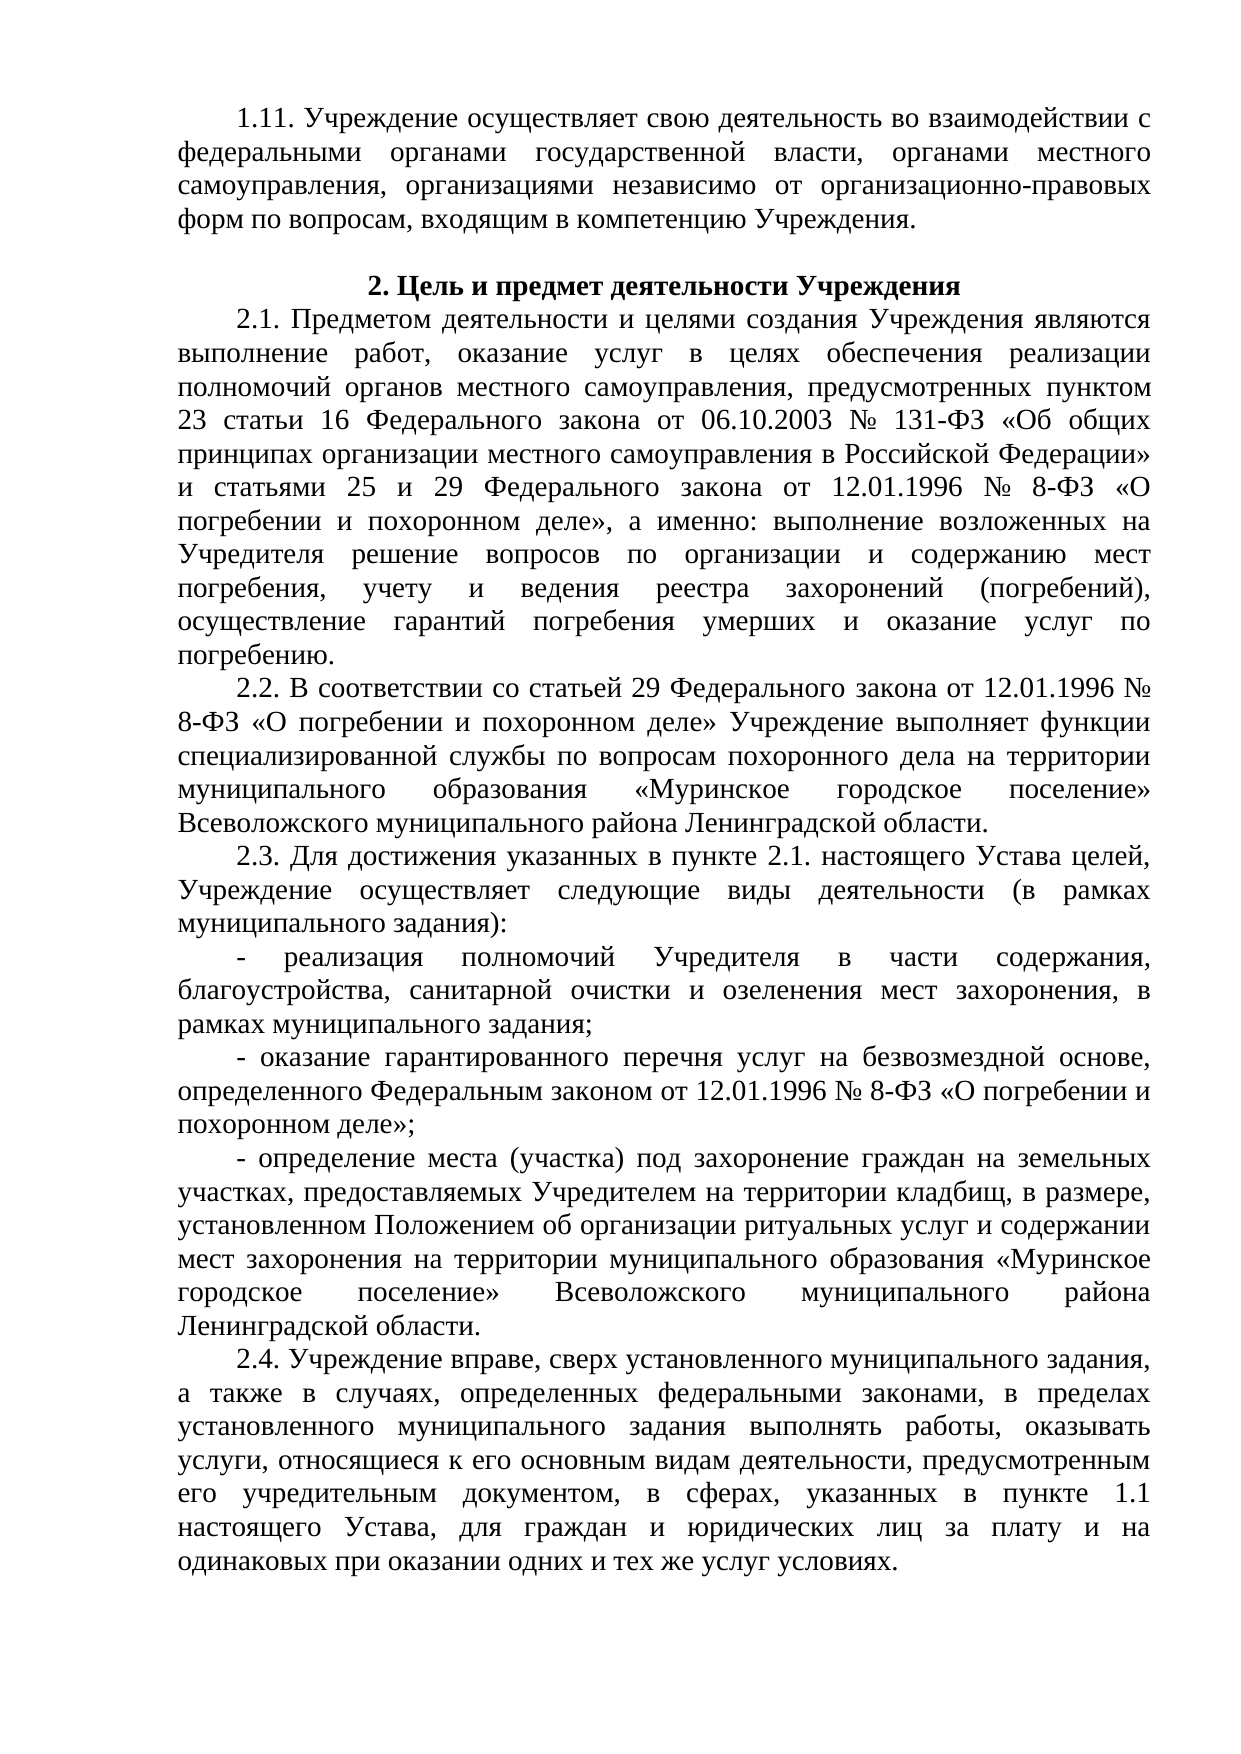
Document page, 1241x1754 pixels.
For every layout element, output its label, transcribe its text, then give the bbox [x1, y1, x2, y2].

text 2.3. Для достижения указанных в пункте 2.1. настоящего Устава целей, Учреждение осуществляет следующие виды деятельности (в рамках муниципального задания): [177, 838, 1152, 939]
text 2.2. В соответствии со статьей 29 Федерального закона от 12.01.1996 № 8-ФЗ «О погребении и похоронном деле» Учреждение выполняет функции специализированной службы по вопросам похоронного дела на территории муниципального образования «Муринское городское поселение» Всеволожского муниципального района Ленинградской области. [177, 671, 1152, 838]
text - определение места (участка) под захоронение граждан на земельных участках, предоставляемых Учредителем на территории кладбищ, в размере, установленном Положением об организации ритуальных услуг и содержании мест захоронения на территории муниципального образования «Муринское городское поселение» Всеволожского муниципального района Ленинградской области. [177, 1140, 1152, 1341]
text - реализация полномочий Учредителя в части содержания, благоустройства, санитарной очистки и озеленения мест захоронения, в рамках муниципального задания; [177, 939, 1152, 1039]
text 2. Цель и предмет деятельности Учреждения [177, 268, 1152, 302]
text 2.4. Учреждение вправе, сверх установленного муниципального задания, а также в случаях, определенных федеральными законами, в пределах установленного муниципального задания выполнять работы, оказывать услуги, относящиеся к его основным видам деятельности, предусмотренным его учредительным документом, в сферах, указанных в пункте 1.1 настоящего Устава, для граждан и юридических лиц за плату и на одинаковых при оказании одних и тех же услуг условиях. [177, 1341, 1152, 1576]
text 1.11. Учреждение осуществляет свою деятельность во взаимодействии с федеральными органами государственной власти, органами местного самоуправления, организациями независимо от организационно-правовых форм по вопросам, входящим в компетенцию Учреждения. [177, 100, 1152, 234]
text - оказание гарантированного перечня услуг на безвозмездной основе, определенного Федеральным законом от 12.01.1996 № 8-ФЗ «О погребении и похоронном деле»; [177, 1039, 1152, 1140]
text 2.1. Предметом деятельности и целями создания Учреждения являются выполнение работ, оказание услуг в целях обеспечения реализации полномочий органов местного самоуправления, предусмотренных пунктом 23 статьи 16 Федерального закона от 06.10.2003 № 131-ФЗ «Об общих принципах организации местного самоуправления в Российской Федерации» и статьями 25 и 29 Федерального закона от 12.01.1996 № 8-ФЗ «О погребении и похоронном деле», а именно: выполнение возложенных на Учредителя решение вопросов по организации и содержанию мест погребения, учету и ведения реестра захоронений (погребений), осуществление гарантий погребения умерших и оказание услуг по погребению. [177, 302, 1152, 671]
